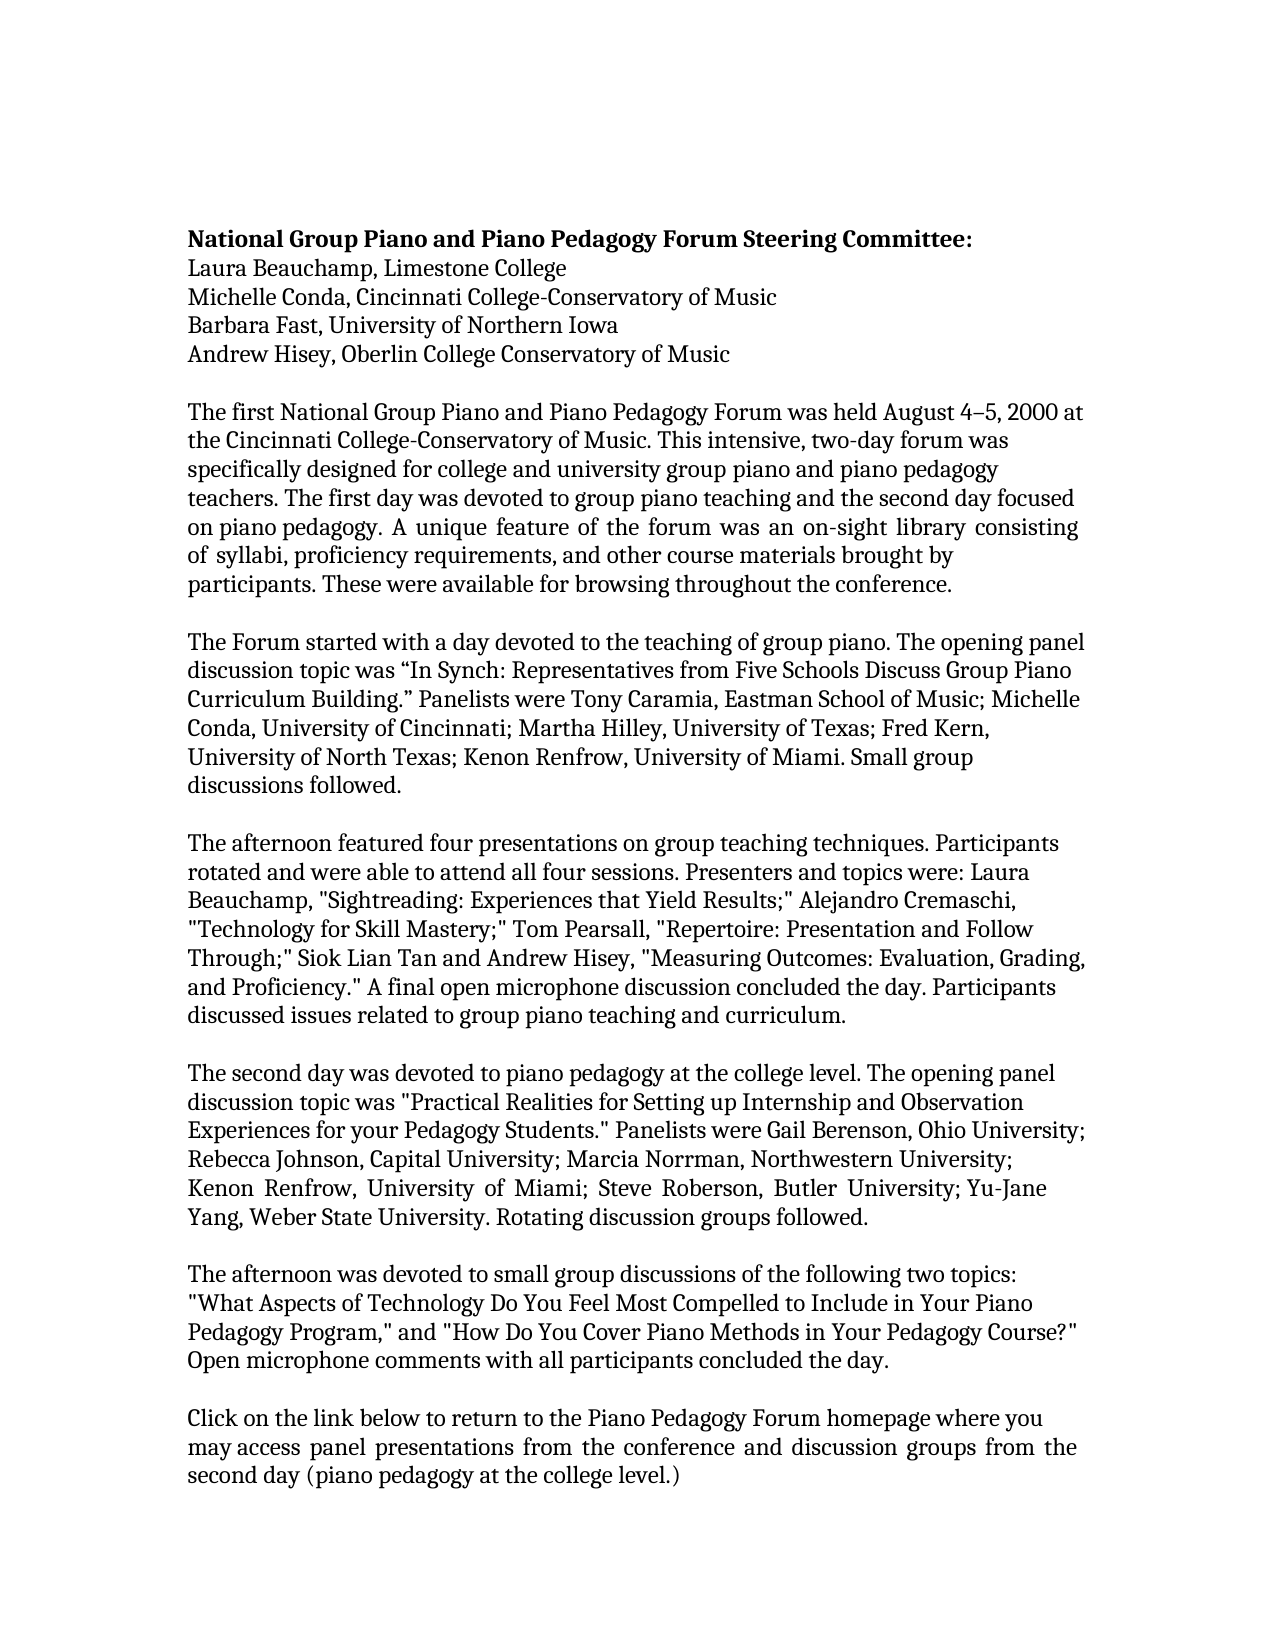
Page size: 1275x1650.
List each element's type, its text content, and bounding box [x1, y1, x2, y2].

text Laura Beauchamp, Limestone College [187, 254, 1087, 282]
text The afternoon featured four presentations on group teaching techniques. Participants rotated and were able to attend all four sessions. Presenters and topics were: Laura Beauchamp, "Sightreading: Experiences that Yield Results;" Alejandro Cremaschi, "Technology for Skill Mastery;" Tom Pearsall, "Repertoire: Presentation and Follow Through;" Siok Lian Tan and Andrew Hisey, "Measuring Outcomes: Evaluation, Grading, and Proficiency." A final open microphone discussion concluded the day. Participants discussed issues related to group piano teaching and curriculum. [187, 829, 1087, 1030]
text National Group Piano and Piano Pedagogy Forum Steering Committee: [187, 225, 1087, 254]
text Click on the link below to return to the Piano Pedagogy Forum homepage where you may access panel presentations from the conference and discussion groups from the second day (piano pedagogy at the college level.) [187, 1404, 1087, 1490]
text The Forum started with a day devoted to the teaching of group piano. The opening panel discussion topic was “In Synch: Representatives from Five Schools Discuss Group Piano Curriculum Building.” Panelists were Tony Caramia, Eastman School of Music; Michelle Conda, University of Cincinnati; Martha Hilley, University of Texas; Fred Kern, University of North Texas; Kenon Renfrow, University of Miami. Small group discussions followed. [187, 627, 1087, 800]
text The afternoon was devoted to small group discussions of the following two topics: "What Aspects of Technology Do You Feel Most Compelled to Include in Your Piano Pedagogy Program," and "How Do You Cover Piano Methods in Your Pedagogy Course?" Open microphone comments with all participants concluded the day. [187, 1260, 1087, 1375]
text Barbara Fast, University of Northern Iowa [187, 311, 1087, 340]
text Andrew Hisey, Oberlin College Conservatory of Music [187, 340, 1087, 369]
text Michelle Conda, Cincinnati College-Conservatory of Music [187, 282, 1087, 311]
text The first National Group Piano and Piano Pedagogy Forum was held August 4–5, 2000 at the Cincinnati College-Conservatory of Music. This intensive, two-day forum was specifically designed for college and university group piano and piano pedagogy teachers. The first day was devoted to group piano teaching and the second day focused on piano pedagogy. A unique feature of the forum was an on-sight library consisting of syllabi, proficiency requirements, and other course materials brought by participants. These were available for browsing throughout the conference. [187, 397, 1087, 599]
text The second day was devoted to piano pedagogy at the college level. The opening panel discussion topic was "Practical Realities for Setting up Internship and Observation Experiences for your Pedagogy Students." Panelists were Gail Berenson, Ohio University; Rebecca Johnson, Capital University; Marcia Norrman, Northwestern University; Kenon Renfrow, University of Miami; Steve Roberson, Butler University; Yu-Jane Yang, Weber State University. Rotating discussion groups followed. [187, 1059, 1087, 1231]
